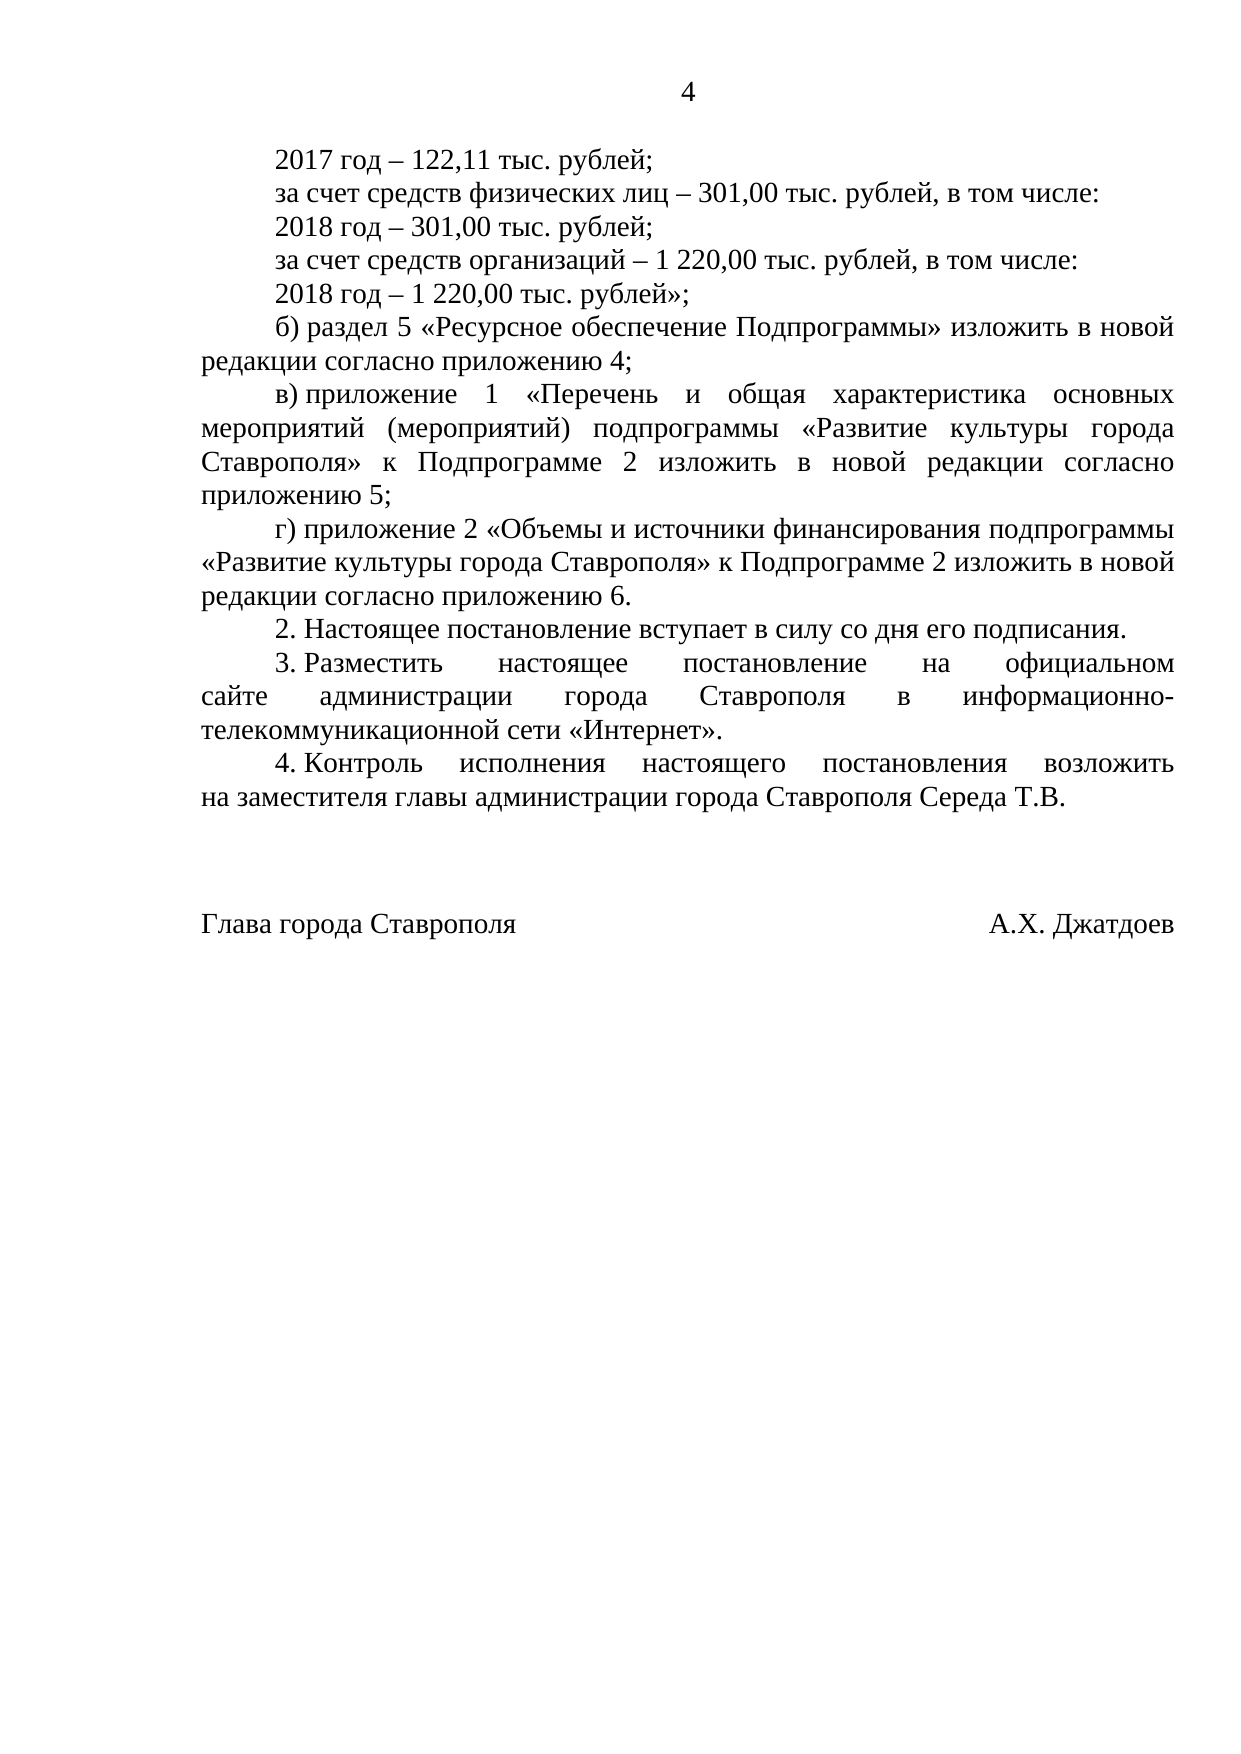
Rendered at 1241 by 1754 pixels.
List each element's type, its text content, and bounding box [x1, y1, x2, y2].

text 2018 год – 1 220,00 тыс. рублей»; [201, 276, 1175, 309]
text 2017 год – 122,11 тыс. рублей; [201, 142, 1175, 175]
text за счет средств организаций – 1 220,00 тыс. рублей, в том числе: [201, 242, 1175, 276]
text 4. Контроль исполнения настоящего постановления возложить на заместителя главы администрации города Ставрополя Середа Т.В. [201, 746, 1175, 813]
text 2018 год – 301,00 тыс. рублей; [201, 209, 1175, 242]
text в) приложение 1 «Перечень и общая характеристика основных мероприятий (мероприятий) подпрограммы «Развитие культуры города Ставрополя» к Подпрограмме 2 изложить в новой редакции согласно приложению 5; [201, 377, 1175, 511]
text Глава города Ставрополя А.Х. Джатдоев [201, 913, 1175, 938]
text 2. Настоящее постановление вступает в силу со дня его подписания. [201, 611, 1175, 645]
text за счет средств физических лиц – 301,00 тыс. рублей, в том числе: [201, 175, 1175, 209]
text г) приложение 2 «Объемы и источники финансирования подпрограммы «Развитие культуры города Ставрополя» к Подпрограмме 2 изложить в новой редакции согласно приложению 6. [201, 511, 1175, 611]
text б) раздел 5 «Ресурсное обеспечение Подпрограммы» изложить в новой редакции согласно приложению 4; [201, 309, 1175, 377]
text 3. Разместить настоящее постановление на официальном сайте администрации города Ставрополя в информационно-телекоммуникационной сети «Интернет». [201, 645, 1175, 746]
